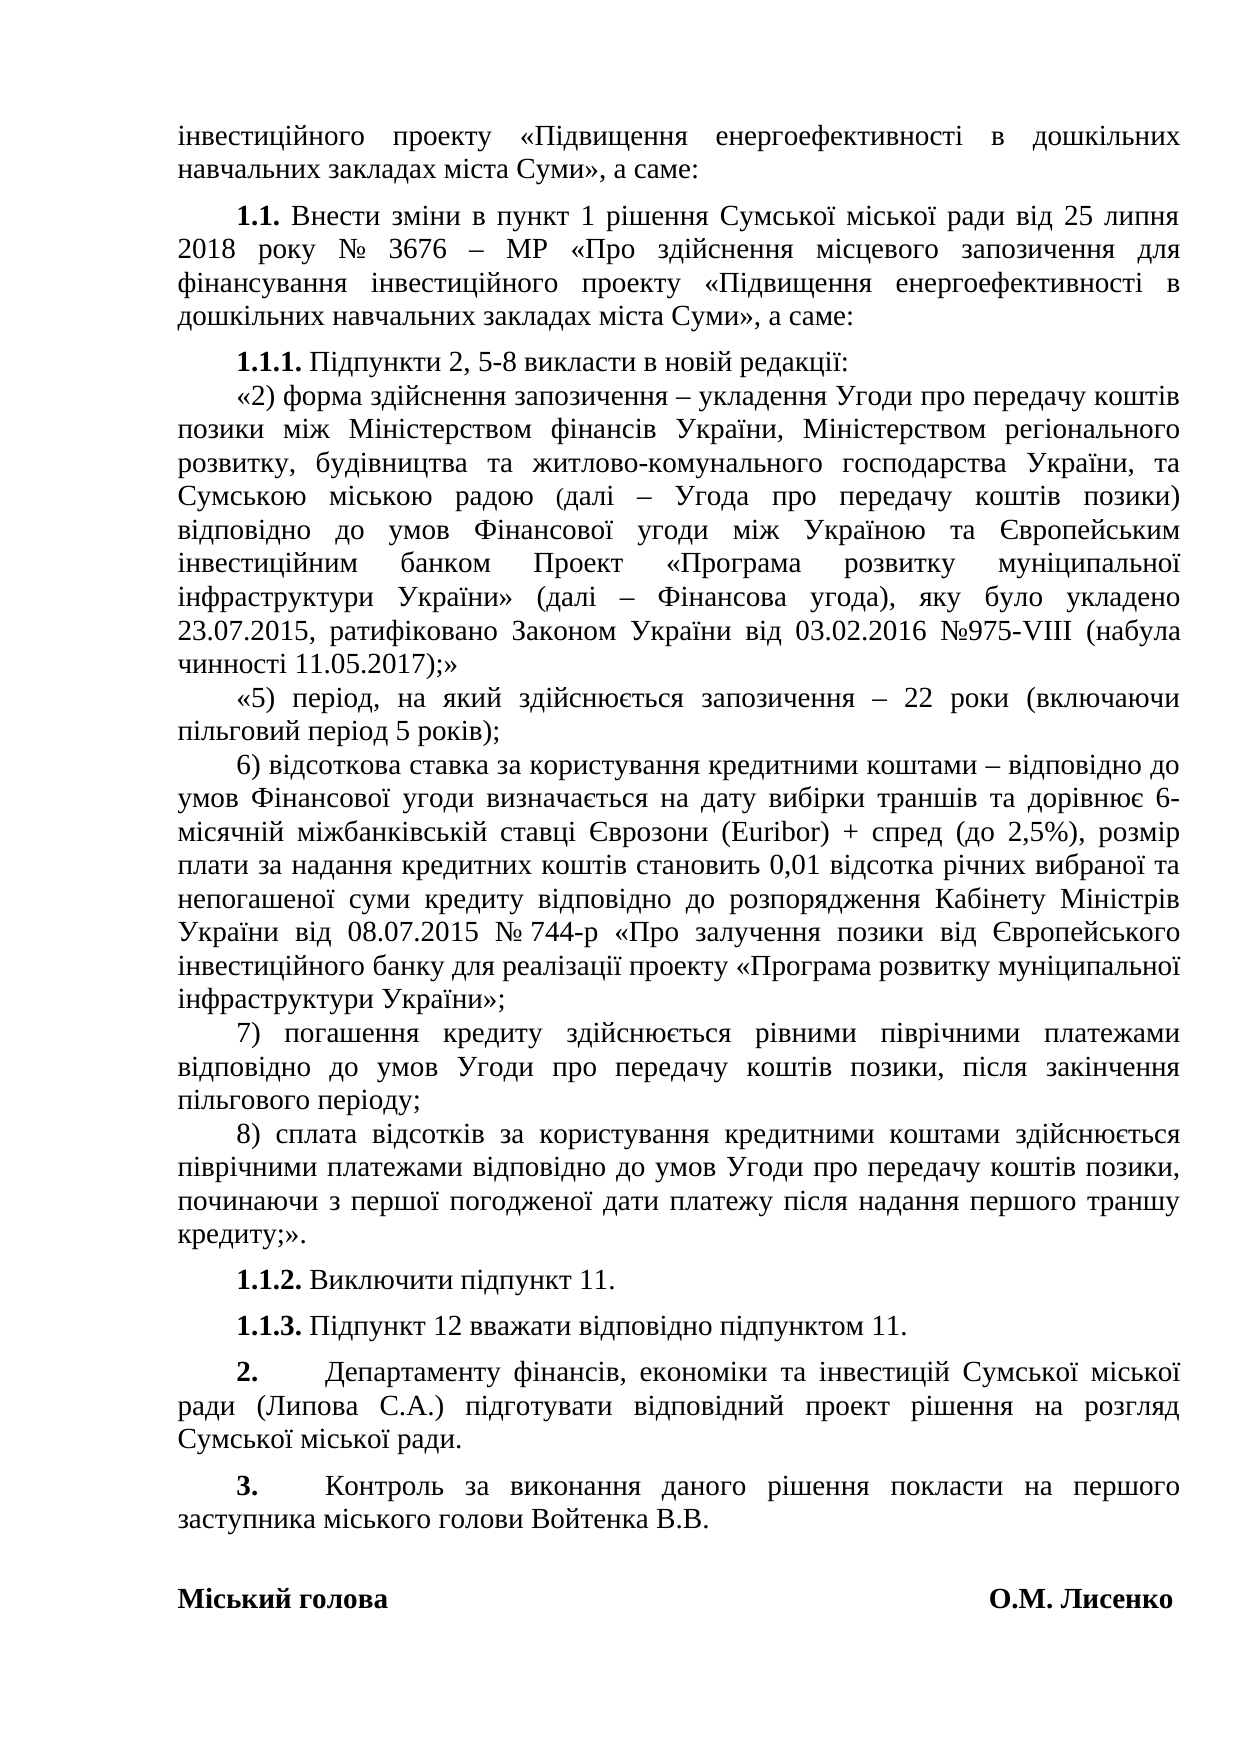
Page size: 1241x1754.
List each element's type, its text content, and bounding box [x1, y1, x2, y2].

text 8) сплата відсотків за користування кредитними коштами здійснюється піврічними платежами відповідно до умов Угоди про передачу коштів позики, починаючи з першої погодженої дати платежу після надання першого траншу кредиту;». [177, 1116, 1181, 1250]
text 1.1. Внести зміни в пункт 1 рішення Сумської міської ради від 25 липня 2018 року № 3676 – МР «Про здійснення місцевого запозичення для фінансування інвестиційного проекту «Підвищення енергоефективності в дошкільних навчальних закладах міста Суми», а саме: [177, 198, 1181, 332]
list Департаменту фінансів, економіки та інвестицій Сумської міської ради (Липова С.А.) підготувати відповідний проект рішення на розгляд Сумської міської ради. [177, 1354, 1181, 1455]
text 1.1.3. Підпункт 12 вважати відповідно підпунктом 11. [177, 1308, 1181, 1342]
text 7) погашення кредиту здійснюється рівними піврічними платежами відповідно до умов Угоди про передачу коштів позики, після закінчення пільгового періоду; [177, 1015, 1181, 1116]
text 1.1.2. Виключити підпункт 11. [177, 1262, 1181, 1296]
text 6) відсоткова ставка за користування кредитними коштами – відповідно до умов Фінансової угоди визначається на дату вибірки траншів та дорівнює 6-місячній міжбанківській ставці Єврозони (Euribor) + спред (до 2,5%), розмір плати за надання кредитних коштів становить 0,01 відсотка річних вибраної та непогашеної суми кредиту відповідно до розпорядження Кабінету Міністрів України від 08.07.2015 № 744-р «Про залучення позики від Європейського інвестиційного банку для реалізації проекту «Програма розвитку муніципальної інфраструктури України»; [177, 747, 1181, 1015]
list Контроль за виконання даного рішення покласти на першого заступника міського голови Войтенка В.В. [177, 1468, 1181, 1535]
text «5) період, на який здійснюється запозичення – 22 роки (включаючи пільговий період 5 років); [177, 680, 1181, 747]
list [177, 118, 1181, 185]
text 1.1.1. Підпункти 2, 5-8 викласти в новій редакції: [177, 344, 1181, 378]
text «2) форма здійснення запозичення – укладення Угоди про передачу коштів позики між Міністерством фінансів України, Міністерством регіонального розвитку, будівництва та житлово-комунального господарства України, та Сумською міською радою (далі – Угода про передачу коштів позики) відповідно до умов Фінансової угоди між Україною та Європейським інвестиційним банком Проект «Програма розвитку муніципальної інфраструктури України» (далі – Фінансова угода), яку було укладено 23.07.2015, ратифіковано Законом України від 03.02.2016 №975-VIII (набула чинності 11.05.2017);» [177, 378, 1181, 680]
text Міський голова О.М. Лисенко [177, 1581, 1181, 1614]
